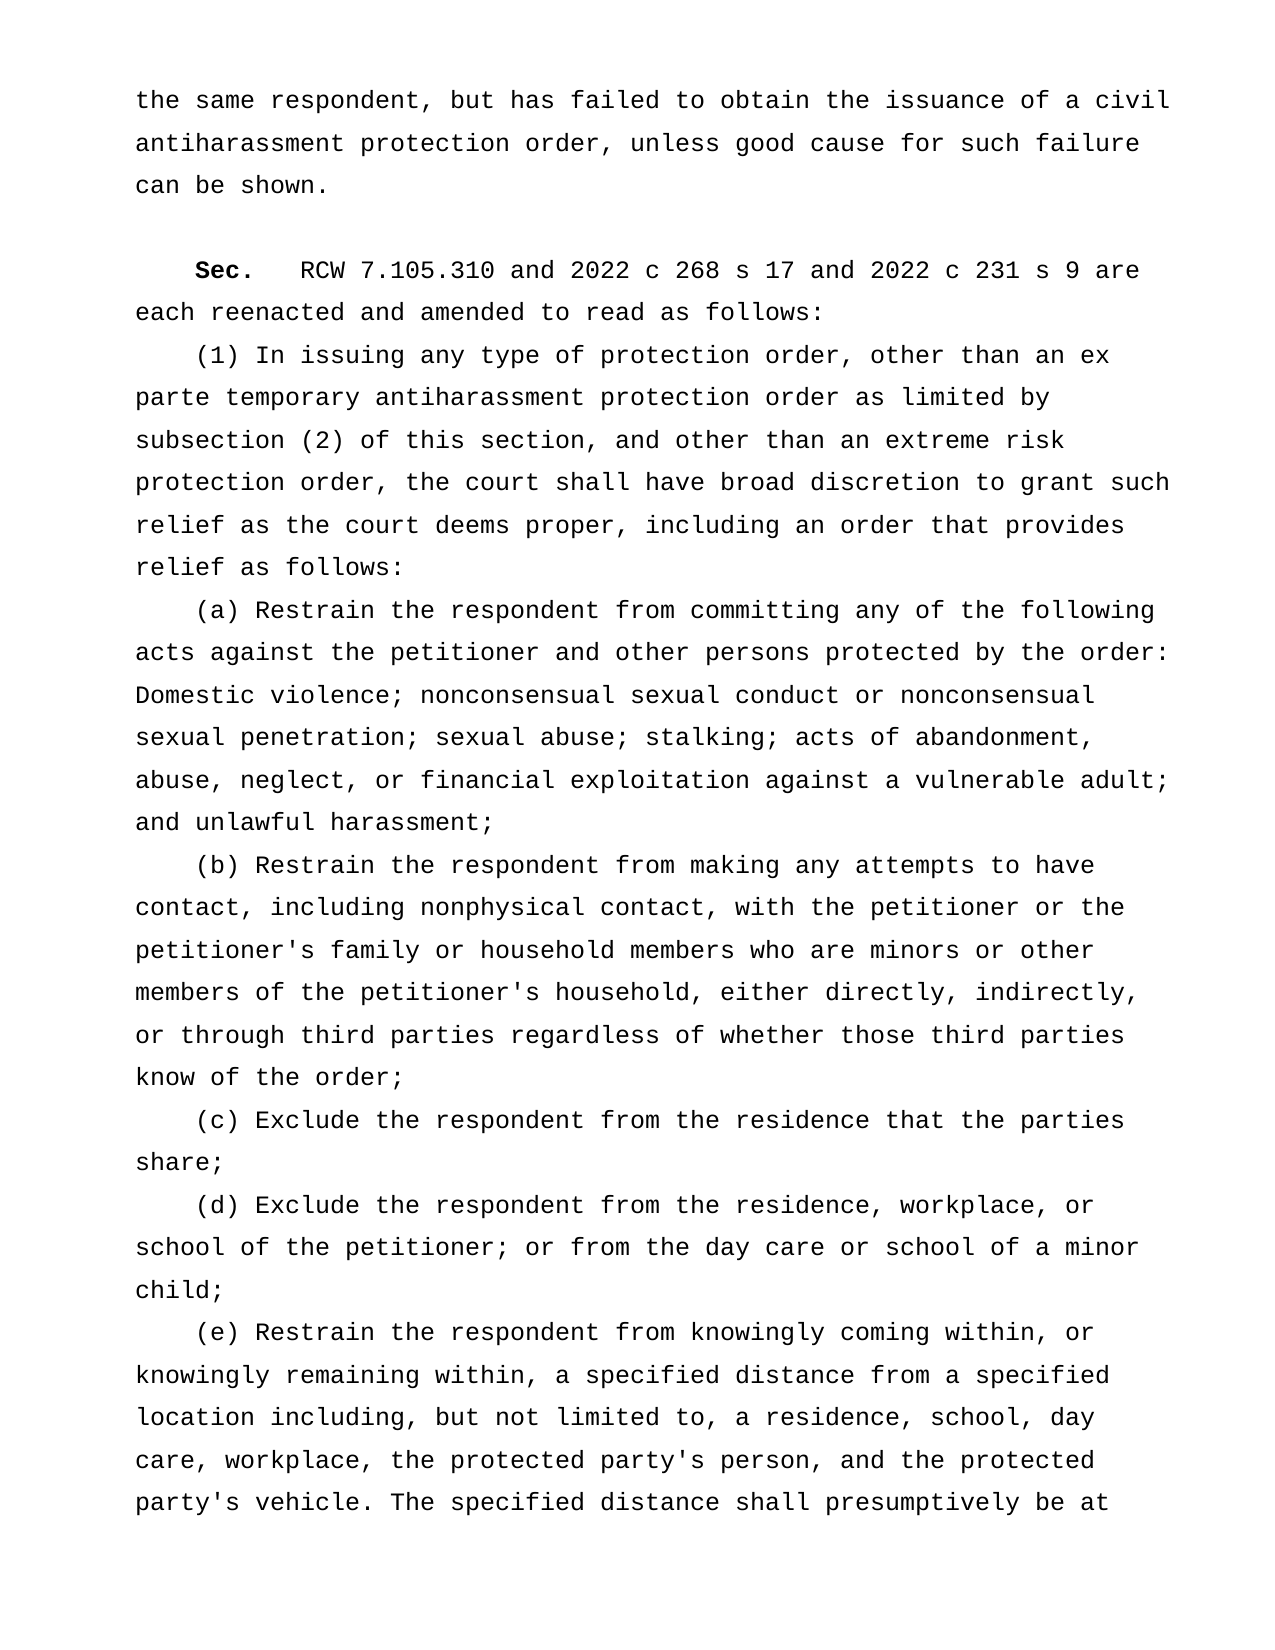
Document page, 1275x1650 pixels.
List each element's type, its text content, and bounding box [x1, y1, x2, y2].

text (d) Exclude the respondent from the residence, workplace, or school of the petitioner; or from the day care or school of a minor child; [135, 1179, 1170, 1307]
text (a) Restrain the respondent from committing any of the following acts against the petitioner and other persons protected by the order: Domestic violence; nonconsensual sexual conduct or nonconsensual sexual penetration; sexual abuse; stalking; acts of abandonment, abuse, neglect, or financial exploitation against a vulnerable adult; and unlawful harassment; [135, 584, 1170, 839]
text Sec. RCW 7.105.310 and 2022 c 268 s 17 and 2022 c 231 s 9 are each reenacted and amended to read as follows: [135, 244, 1170, 329]
text (c) Exclude the respondent from the residence that the parties share; [135, 1094, 1170, 1179]
text (1) In issuing any type of protection order, other than an ex parte temporary antiharassment protection order as limited by subsection (2) of this section, and other than an extreme risk protection order, the court shall have broad discretion to grant such relief as the court deems proper, including an order that provides relief as follows: [135, 329, 1170, 584]
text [135, 75, 1170, 202]
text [135, 1307, 1170, 1519]
text (b) Restrain the respondent from making any attempts to have contact, including nonphysical contact, with the petitioner or the petitioner's family or household members who are minors or other members of the petitioner's household, either directly, indirectly, or through third parties regardless of whether those third parties know of the order; [135, 839, 1170, 1094]
